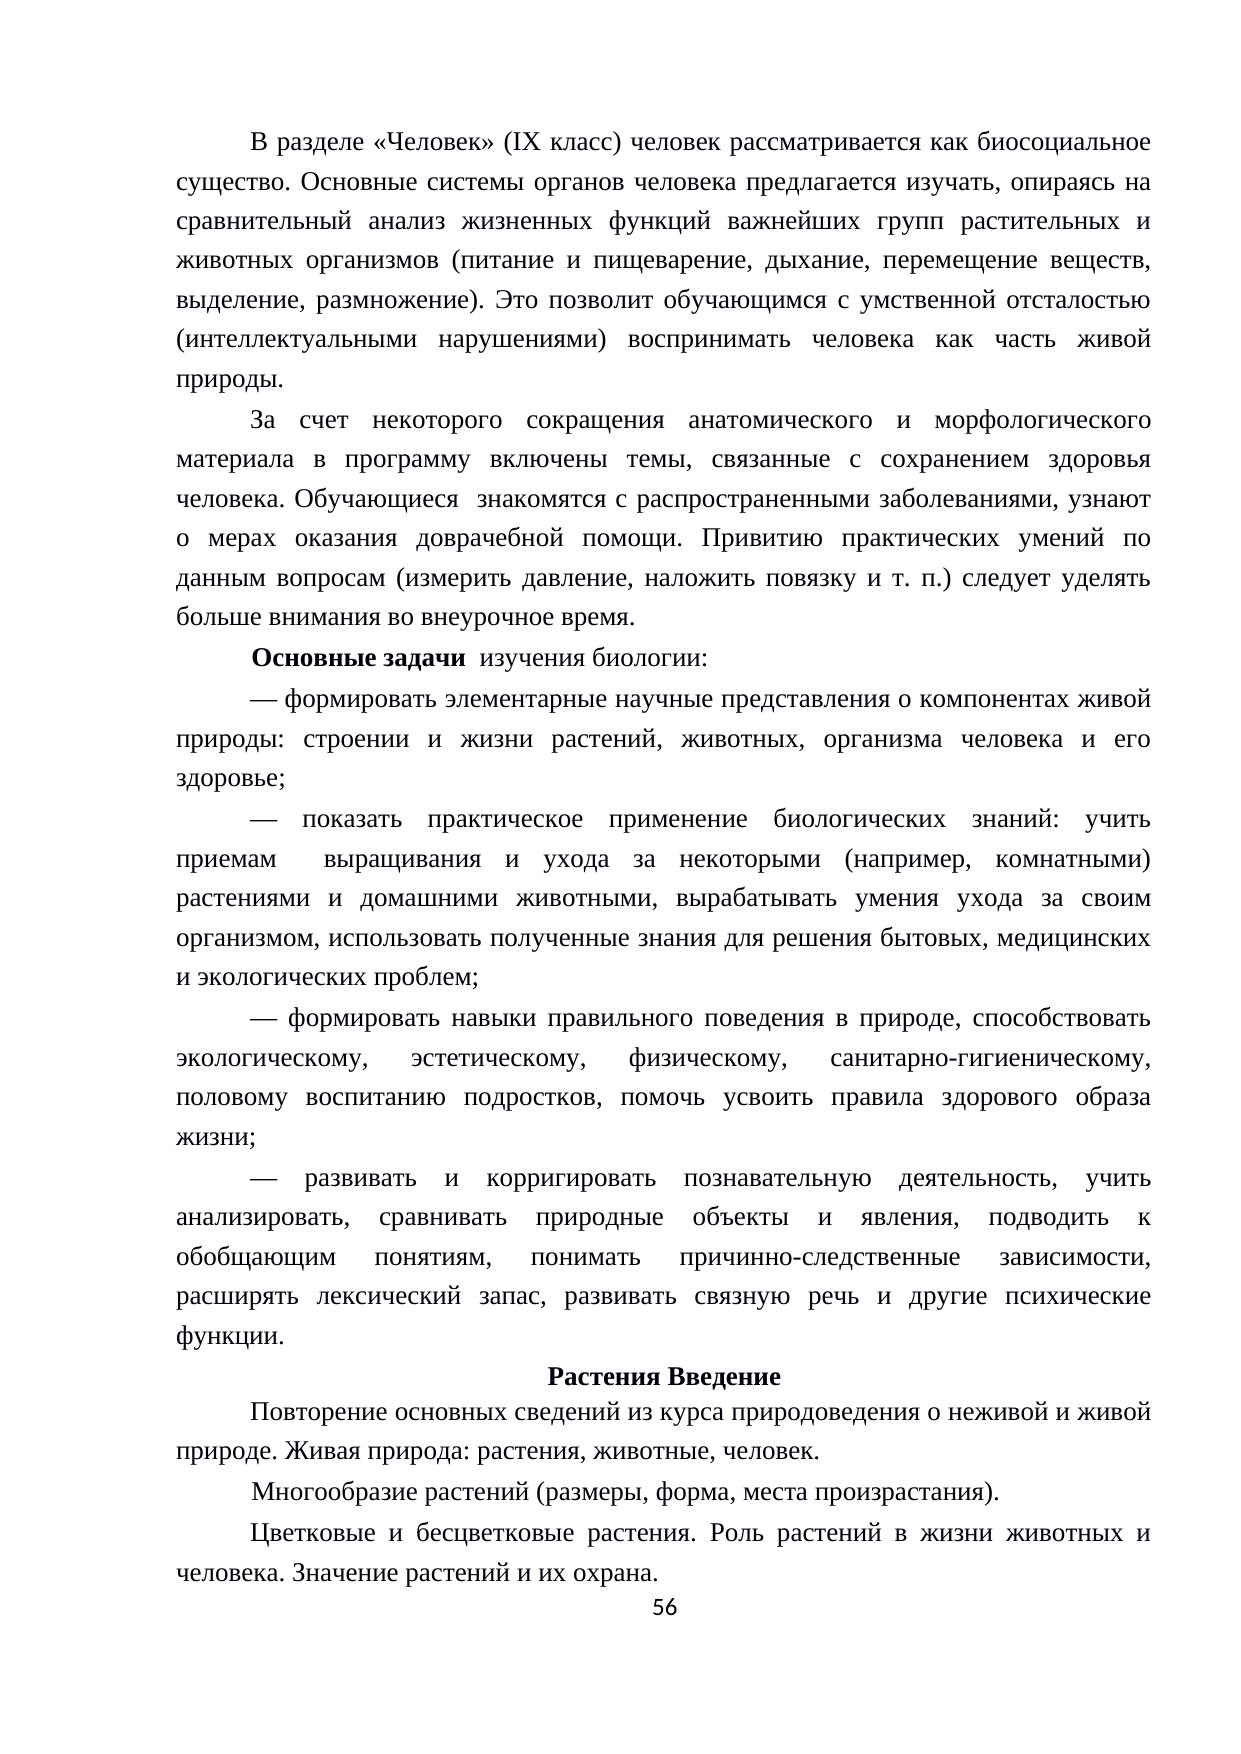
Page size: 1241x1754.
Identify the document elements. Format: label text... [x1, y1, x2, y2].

subtitle Растения Введение [383, 1360, 946, 1391]
text Многообразие растений (размеры, форма, места произрастания). [251, 1475, 1152, 1507]
text Цветковые и бесцветковые растения. Роль растений в жизни животных и человека. Значение растений и их охрана. [176, 1516, 1152, 1587]
text ― показать практическое применение биологических знаний: учить приемам выращивания и ухода за некоторыми (например, комнатными) растениями и домашними животными, вырабатывать умения ухода за своим организмом, использовать полученные знания для решения бытовых, медицинских и экологических проблем; [176, 803, 1152, 992]
text ― формировать навыки правильного поведения в природе, способствовать экологическому, эстетическому, физическому, санитарно-гигиеническому, половому воспитанию подростков, помочь усвоить правила здорового образа жизни; [176, 1002, 1152, 1151]
text Основные задачи изучения биологии: [251, 642, 1152, 673]
text В разделе «Человек» (IX класс) человек рассматривается как биосоциальное существо. Основные системы органов человека предлагается изучать, опираясь на сравнительный анализ жизненных функций важнейших групп растительных и животных организмов (питание и пищеварение, дыхание, перемещение веществ, выделение, размножение). Это позволит обучающимся с умственной отсталостью (интеллектуальными нарушениями) воспринимать человека как часть живой природы. [176, 125, 1152, 393]
text ― формировать элементарные научные представления о компонентах живой природы: строении и жизни растений, животных, организма человека и его здоровье; [176, 683, 1152, 793]
text ― развивать и корригировать познавательную деятельность, учить анализировать, сравнивать природные объекты и явления, подводить к обобщающим понятиям, понимать причинно-следственные зависимости, расширять лексический запас, развивать связную речь и другие психические функции. [176, 1161, 1152, 1350]
text За счет некоторого сокращения анатомического и морфологического материала в программу включены темы, связанные с сохранением здоровья человека. Обучающиеся знакомятся с распространенными заболеваниями, узнают о мерах оказания доврачебной помощи. Привитию практических умений по данным вопросам (измерить давление, наложить повязку и т. п.) следует уделять больше внимания во внеурочное время. [176, 403, 1152, 632]
text Повторение основных сведений из курса природоведения о неживой и живой природе. Живая природа: растения, животные, человек. [176, 1395, 1152, 1466]
